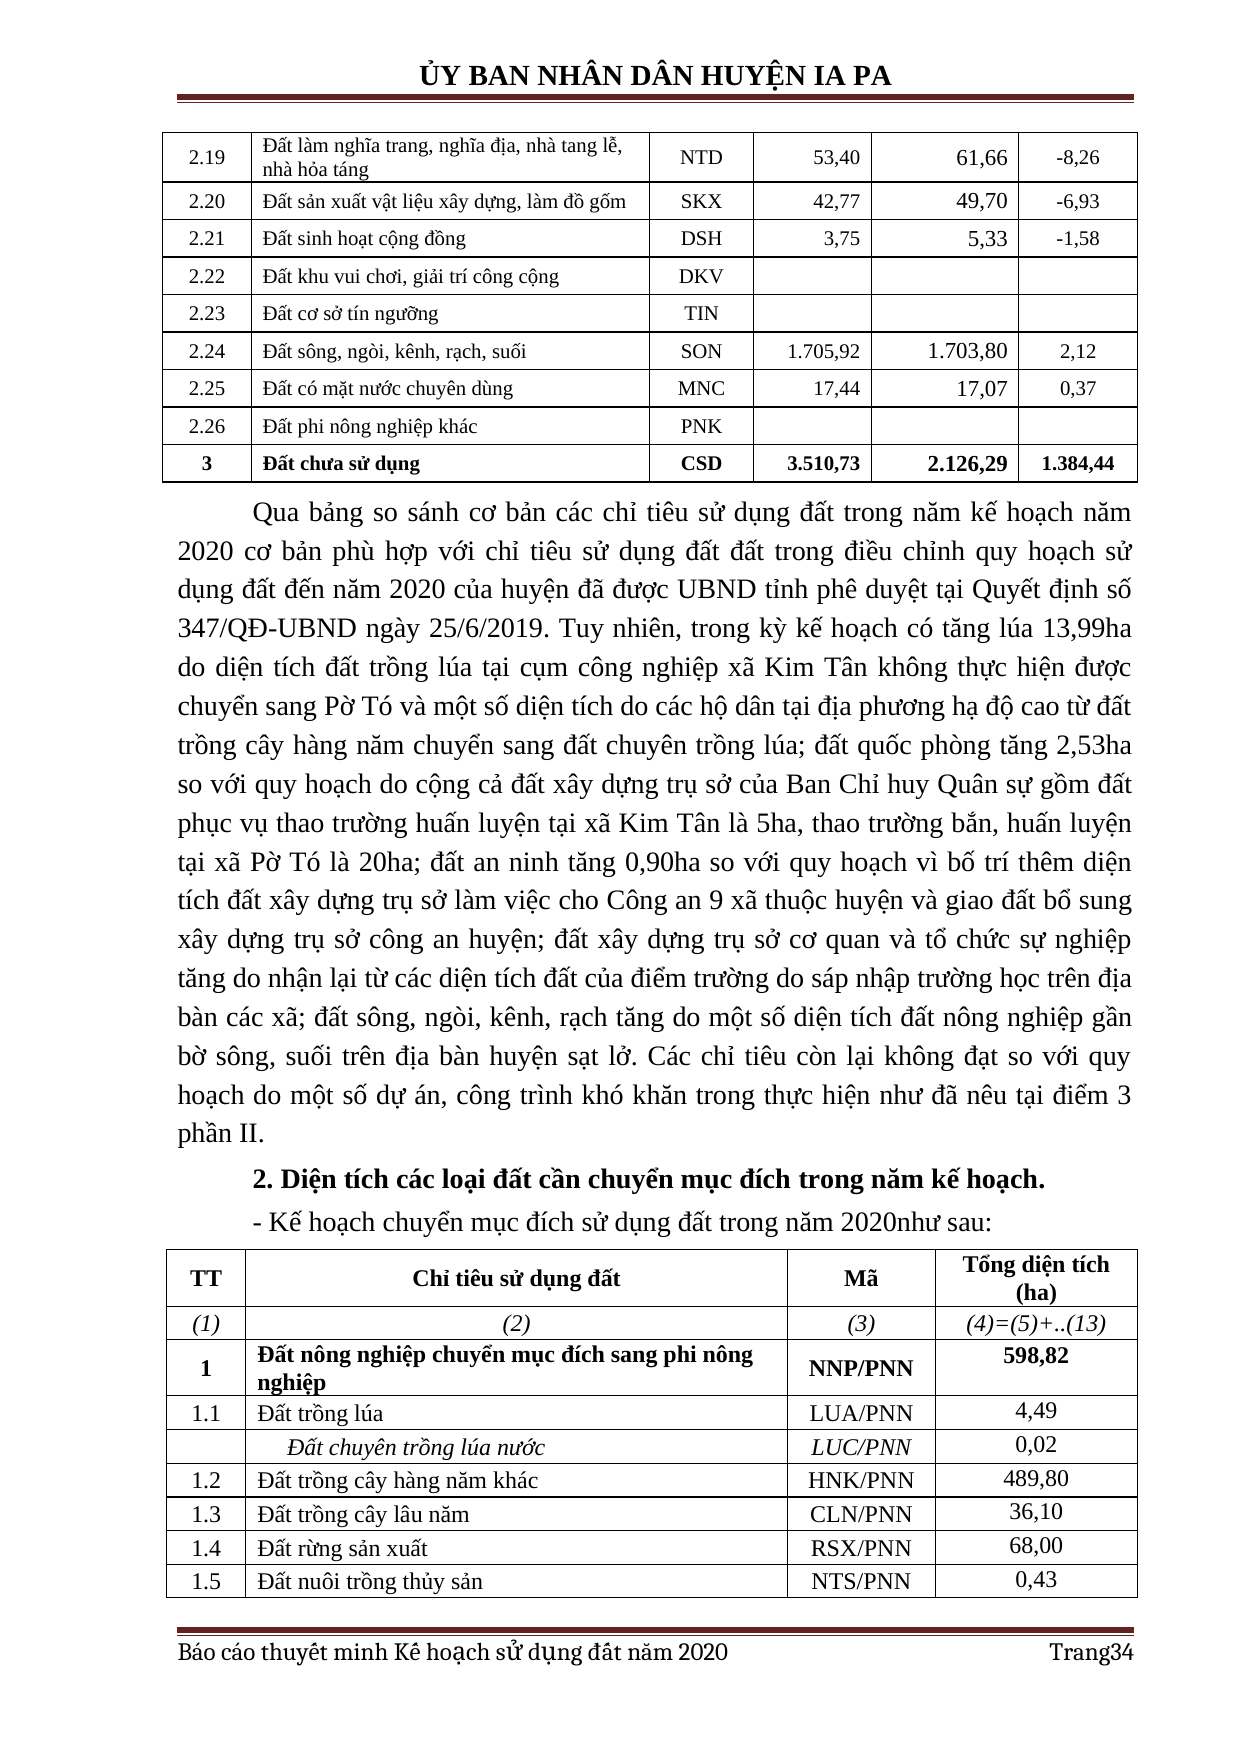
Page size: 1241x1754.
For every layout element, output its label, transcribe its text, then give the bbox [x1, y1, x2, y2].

table_cell 2.23 [163, 295, 251, 331]
table_cell 2.25 [163, 370, 251, 406]
table_cell [1019, 258, 1137, 294]
table_cell 1.703,80 [872, 333, 1018, 369]
table_cell MNC [650, 370, 753, 406]
table_cell 4,49 [936, 1396, 1137, 1429]
table_header Tổng diện tích (ha) [936, 1250, 1137, 1306]
table_cell Đất chưa sử dụng [252, 445, 649, 481]
table_cell 42,77 [754, 183, 871, 219]
table_cell Đất trồng lúa [246, 1396, 787, 1429]
table_cell 3,75 [754, 220, 871, 256]
table_cell Đất trồng cây hàng năm khác [246, 1464, 787, 1496]
table_cell Đất chuyên trồng lúa nước [246, 1430, 787, 1463]
table_cell SKX [650, 183, 753, 219]
table_cell Đất rừng sản xuất [246, 1531, 787, 1564]
text 2. Diện tích các loại đất cần chuyển mục đích trong năm kế hoạch. [177, 1162, 1134, 1194]
table_cell [1019, 408, 1137, 444]
table_cell 0,43 [936, 1565, 1137, 1597]
table_cell 2.21 [163, 220, 251, 256]
text - Kế hoạch chuyển mục đích sử dụng đất trong năm 2020như sau: [177, 1205, 1134, 1237]
table_cell Đất trồng cây lâu năm [246, 1498, 787, 1530]
table_cell Đất khu vui chơi, giải trí công cộng [252, 258, 649, 294]
table_cell 2.24 [163, 333, 251, 369]
table_header Chỉ tiêu sử dụng đất [246, 1250, 787, 1306]
table_cell 49,70 [872, 183, 1018, 219]
table_cell 2.26 [163, 408, 251, 444]
table_cell 1.1 [167, 1396, 245, 1429]
table_cell 0,02 [936, 1430, 1137, 1463]
table_cell Đất sinh hoạt cộng đồng [252, 220, 649, 256]
table_cell [1019, 295, 1137, 331]
table_cell 1.5 [167, 1565, 245, 1597]
table_cell 3.510,73 [754, 445, 871, 481]
table_cell PNK [650, 408, 753, 444]
table_cell 5,33 [872, 220, 1018, 256]
table_cell [754, 295, 871, 331]
table_cell Đất phi nông nghiệp khác [252, 408, 649, 444]
table_cell -6,93 [1019, 183, 1137, 219]
table_cell CLN/PNN [788, 1498, 935, 1530]
text Qua bảng so sánh cơ bản các chỉ tiêu sử dụng đất trong năm kế hoạch năm 2020 cơ bản phù hợp với chỉ tiêu sử dụng đất đất trong điều chỉnh quy hoạch sử dụng đất đến năm 2020 của huyện đã được UBND tỉnh phê duyệt tại Quyết định số 347/QĐ-UBND ngày 25/6/2019. Tuy nhiên, trong kỳ kế hoạch có tăng lúa 13,99ha do diện tích đất trồng lúa tại cụm công nghiệp xã Kim Tân không thực hiện được chuyển sang Pờ Tó và một số diện tích do các hộ dân tại địa phương hạ độ cao từ đất trồng cây hàng năm chuyển sang đất chuyên trồng lúa; đất quốc phòng tăng 2,53ha so với quy hoạch do cộng cả đất xây dựng trụ sở của Ban Chỉ huy Quân sự gồm đất phục vụ thao trường huấn luyện tại xã Kim Tân là 5ha, thao trường bắn, huấn luyện tại xã Pờ Tó là 20ha; đất an ninh tăng 0,90ha so với quy hoạch vì bố trí thêm diện tích đất xây dựng trụ sở làm việc cho Công an 9 xã thuộc huyện và giao đất bổ sung xây dựng trụ sở công an huyện; đất xây dựng trụ sở cơ quan và tổ chức sự nghiệp tăng do nhận lại từ các diện tích đất của điểm trường do sáp nhập trường học trên địa bàn các xã; đất sông, ngòi, kênh, rạch tăng do một số diện tích đất nông nghiệp gần bờ sông, suối trên địa bàn huyện sạt lở. Các chỉ tiêu còn lại không đạt so với quy hoạch do một số dự án, công trình khó khăn trong thực hiện như đã nêu tại điểm 3 phần II. [177, 495, 1134, 1149]
table_cell HNK/PNN [788, 1464, 935, 1496]
table_cell 61,66 [872, 133, 1018, 181]
table_cell 1.2 [167, 1464, 245, 1496]
table_cell [754, 258, 871, 294]
table_cell (4)=(5)+..(13) [936, 1307, 1137, 1339]
table_cell NTS/PNN [788, 1565, 935, 1597]
table_cell Đất làm nghĩa trang, nghĩa địa, nhà tang lễ, nhà hỏa táng [252, 133, 649, 181]
table_cell -8,26 [1019, 133, 1137, 181]
table_cell [872, 408, 1018, 444]
table_cell LUA/PNN [788, 1396, 935, 1429]
table_cell LUC/PNN [788, 1430, 935, 1463]
table_cell CSD [650, 445, 753, 481]
table_cell 2.22 [163, 258, 251, 294]
table_cell NTD [650, 133, 753, 181]
table_cell 489,80 [936, 1464, 1137, 1496]
table_cell 1.3 [167, 1498, 245, 1530]
table_cell Đất nuôi trồng thủy sản [246, 1565, 787, 1597]
table_cell [872, 258, 1018, 294]
table_cell NNP/PNN [788, 1340, 935, 1395]
table_header TT [167, 1250, 245, 1306]
table_cell 3 [163, 445, 251, 481]
table_cell 1.384,44 [1019, 445, 1137, 481]
table_cell 2.20 [163, 183, 251, 219]
table_cell 2,12 [1019, 333, 1137, 369]
table_cell Đất sản xuất vật liệu xây dựng, làm đồ gốm [252, 183, 649, 219]
table_cell 68,00 [936, 1531, 1137, 1564]
table_cell Đất nông nghiệp chuyển mục đích sang phi nông nghiệp [246, 1340, 787, 1395]
table_cell (1) [167, 1307, 245, 1339]
table_cell [872, 295, 1018, 331]
table_cell 53,40 [754, 133, 871, 181]
table_cell Đất có mặt nước chuyên dùng [252, 370, 649, 406]
table_cell 2.19 [163, 133, 251, 181]
table_cell TIN [650, 295, 753, 331]
table_cell 36,10 [936, 1498, 1137, 1530]
table_cell 0,37 [1019, 370, 1137, 406]
table_cell 2.126,29 [872, 445, 1018, 481]
table_cell (2) [246, 1307, 787, 1339]
table_cell [754, 408, 871, 444]
table_cell DKV [650, 258, 753, 294]
table_header Mã [788, 1250, 935, 1306]
table_cell RSX/PNN [788, 1531, 935, 1564]
table_cell 17,44 [754, 370, 871, 406]
table_cell DSH [650, 220, 753, 256]
table_cell 1.705,92 [754, 333, 871, 369]
table_cell Đất sông, ngòi, kênh, rạch, suối [252, 333, 649, 369]
table_cell (3) [788, 1307, 935, 1339]
table_cell [167, 1430, 245, 1463]
table_cell 1.4 [167, 1531, 245, 1564]
table_cell 1 [167, 1340, 245, 1395]
table_cell 17,07 [872, 370, 1018, 406]
table_cell 598,82 [936, 1340, 1137, 1395]
table_cell Đất cơ sở tín ngưỡng [252, 295, 649, 331]
table_cell SON [650, 333, 753, 369]
table_cell -1,58 [1019, 220, 1137, 256]
